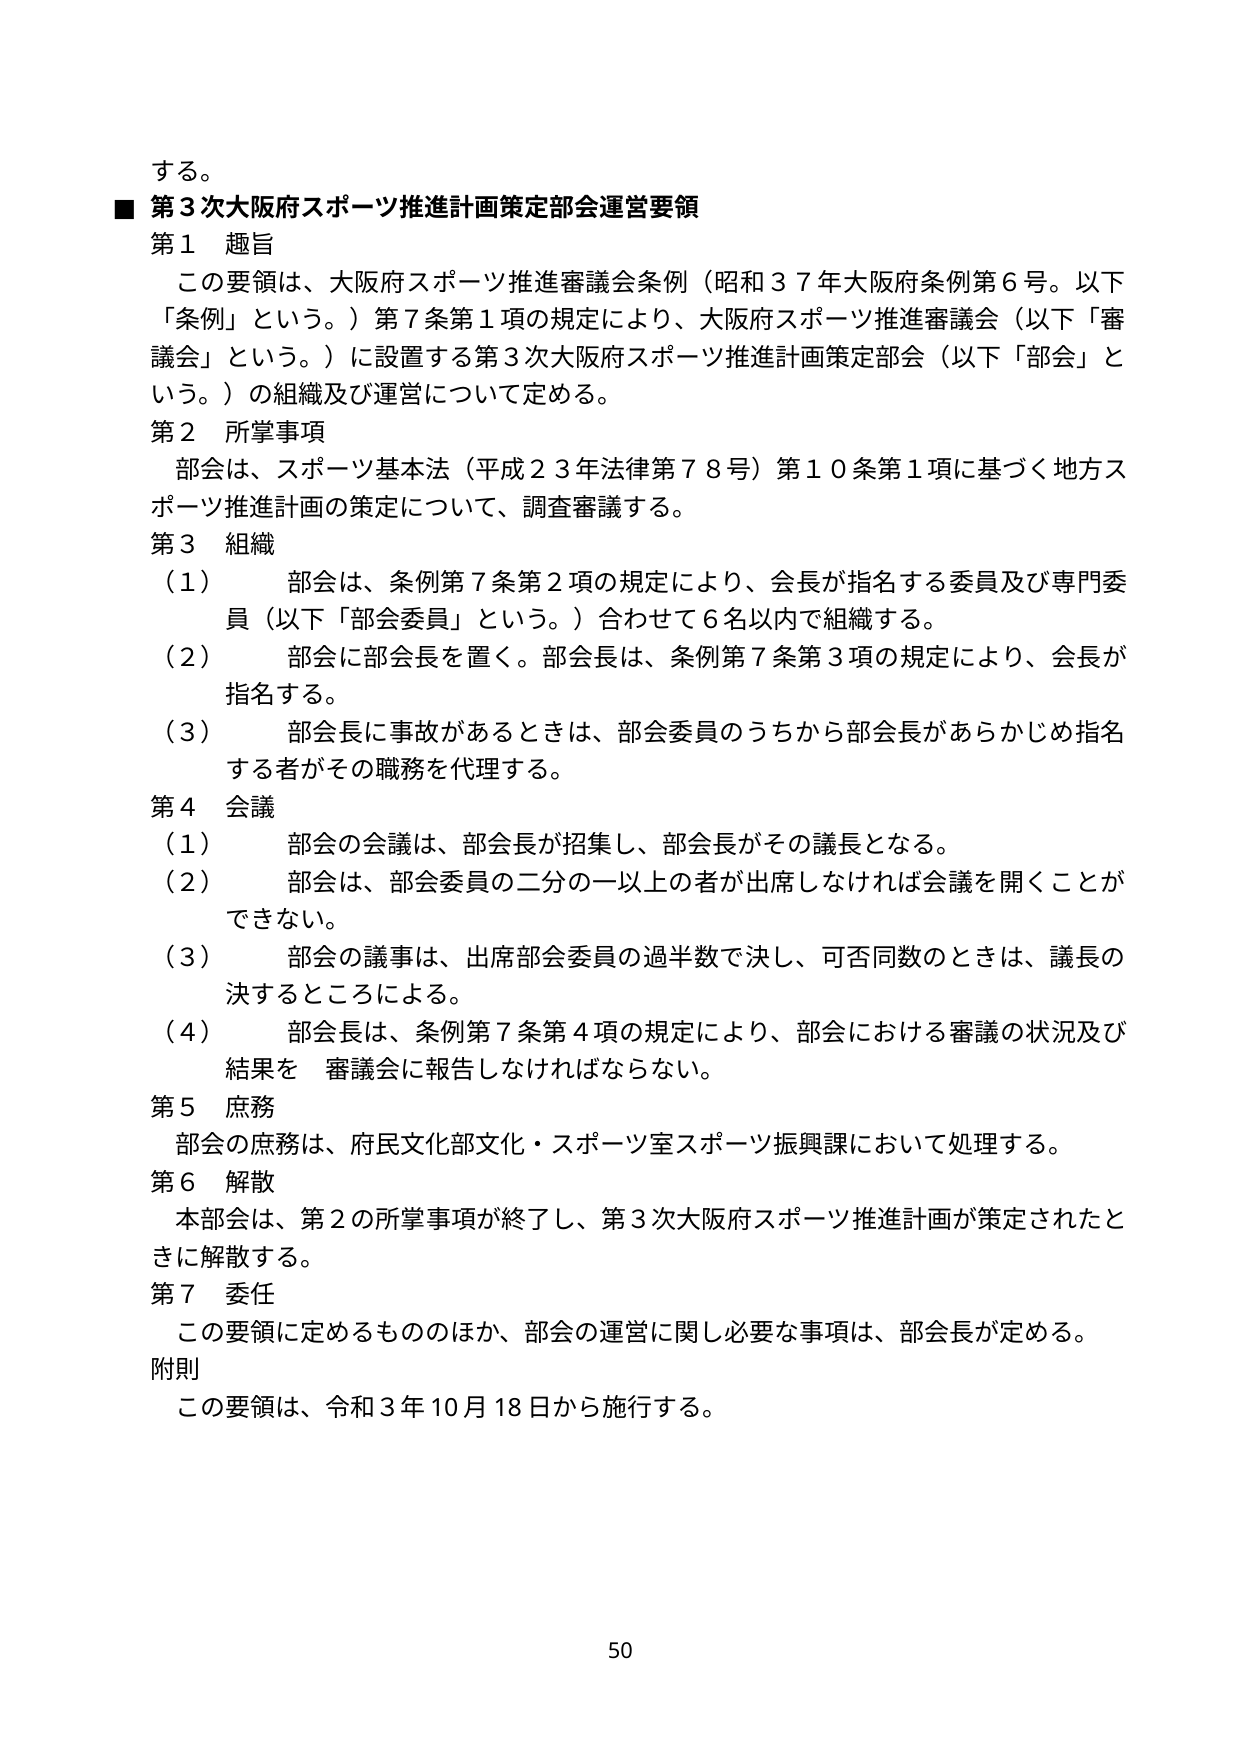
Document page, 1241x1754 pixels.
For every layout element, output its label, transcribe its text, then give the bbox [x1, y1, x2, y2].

list この要領に定めるもののほか、部会の運営に関し必要な事項は、部会長が定める。 [150, 1311, 1128, 1349]
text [150, 150, 1128, 187]
list この要領は、大阪府スポーツ推進審議会条例（昭和３７年大阪府条例第６号。以下「条例」という。）第７条第１項の規定により、大阪府スポーツ推進審議会（以下「審議会」という。）に設置する第３次大阪府スポーツ推進計画策定部会（以下「部会」という。）の組織及び運営について定める。 [150, 261, 1128, 411]
list 部会は、条例第７条第２項の規定により、会長が指名する委員及び専門委員（以下「部会委員」という。）合わせて６名以内で組織する。 [150, 561, 1128, 636]
list 部会は、部会委員の二分の一以上の者が出席しなければ会議を開くことができない。 [150, 861, 1128, 936]
list 第１ 趣旨 [150, 224, 1128, 261]
list 本部会は、第２の所掌事項が終了し、第３次大阪府スポーツ推進計画が策定されたときに解散する。 [150, 1199, 1128, 1274]
list 部会は、スポーツ基本法（平成２３年法律第７８号）第１０条第１項に基づく地方スポーツ推進計画の策定について、調査審議する。 [150, 449, 1128, 524]
list 附則 [150, 1349, 1128, 1386]
list 部会に部会長を置く。部会長は、条例第７条第３項の規定により、会長が指名する。 [150, 636, 1128, 711]
list 部会長に事故があるときは、部会委員のうちから部会長があらかじめ指名する者がその職務を代理する。 [150, 711, 1128, 786]
list この要領は、令和３年10月18日から施行する。 [150, 1386, 1128, 1424]
list 第７ 委任 [150, 1274, 1128, 1311]
list 第４ 会議 [150, 786, 1128, 824]
list 第６ 解散 [150, 1161, 1128, 1199]
list 部会の庶務は、府民文化部文化・スポーツ室スポーツ振興課において処理する。 [150, 1124, 1128, 1161]
list 部会長は、条例第７条第４項の規定により、部会における審議の状況及び結果を 審議会に報告しなければならない。 [150, 1011, 1128, 1086]
list 第３ 組織 [150, 524, 1128, 561]
list 部会の会議は、部会長が招集し、部会長がその議長となる。 [150, 824, 1128, 861]
list 第３次大阪府スポーツ推進計画策定部会運営要領 [112, 187, 1128, 224]
list 第５ 庶務 [150, 1086, 1128, 1124]
list 部会の議事は、出席部会委員の過半数で決し、可否同数のときは、議長の決するところによる。 [150, 936, 1128, 1011]
list 第２ 所掌事項 [150, 411, 1128, 449]
